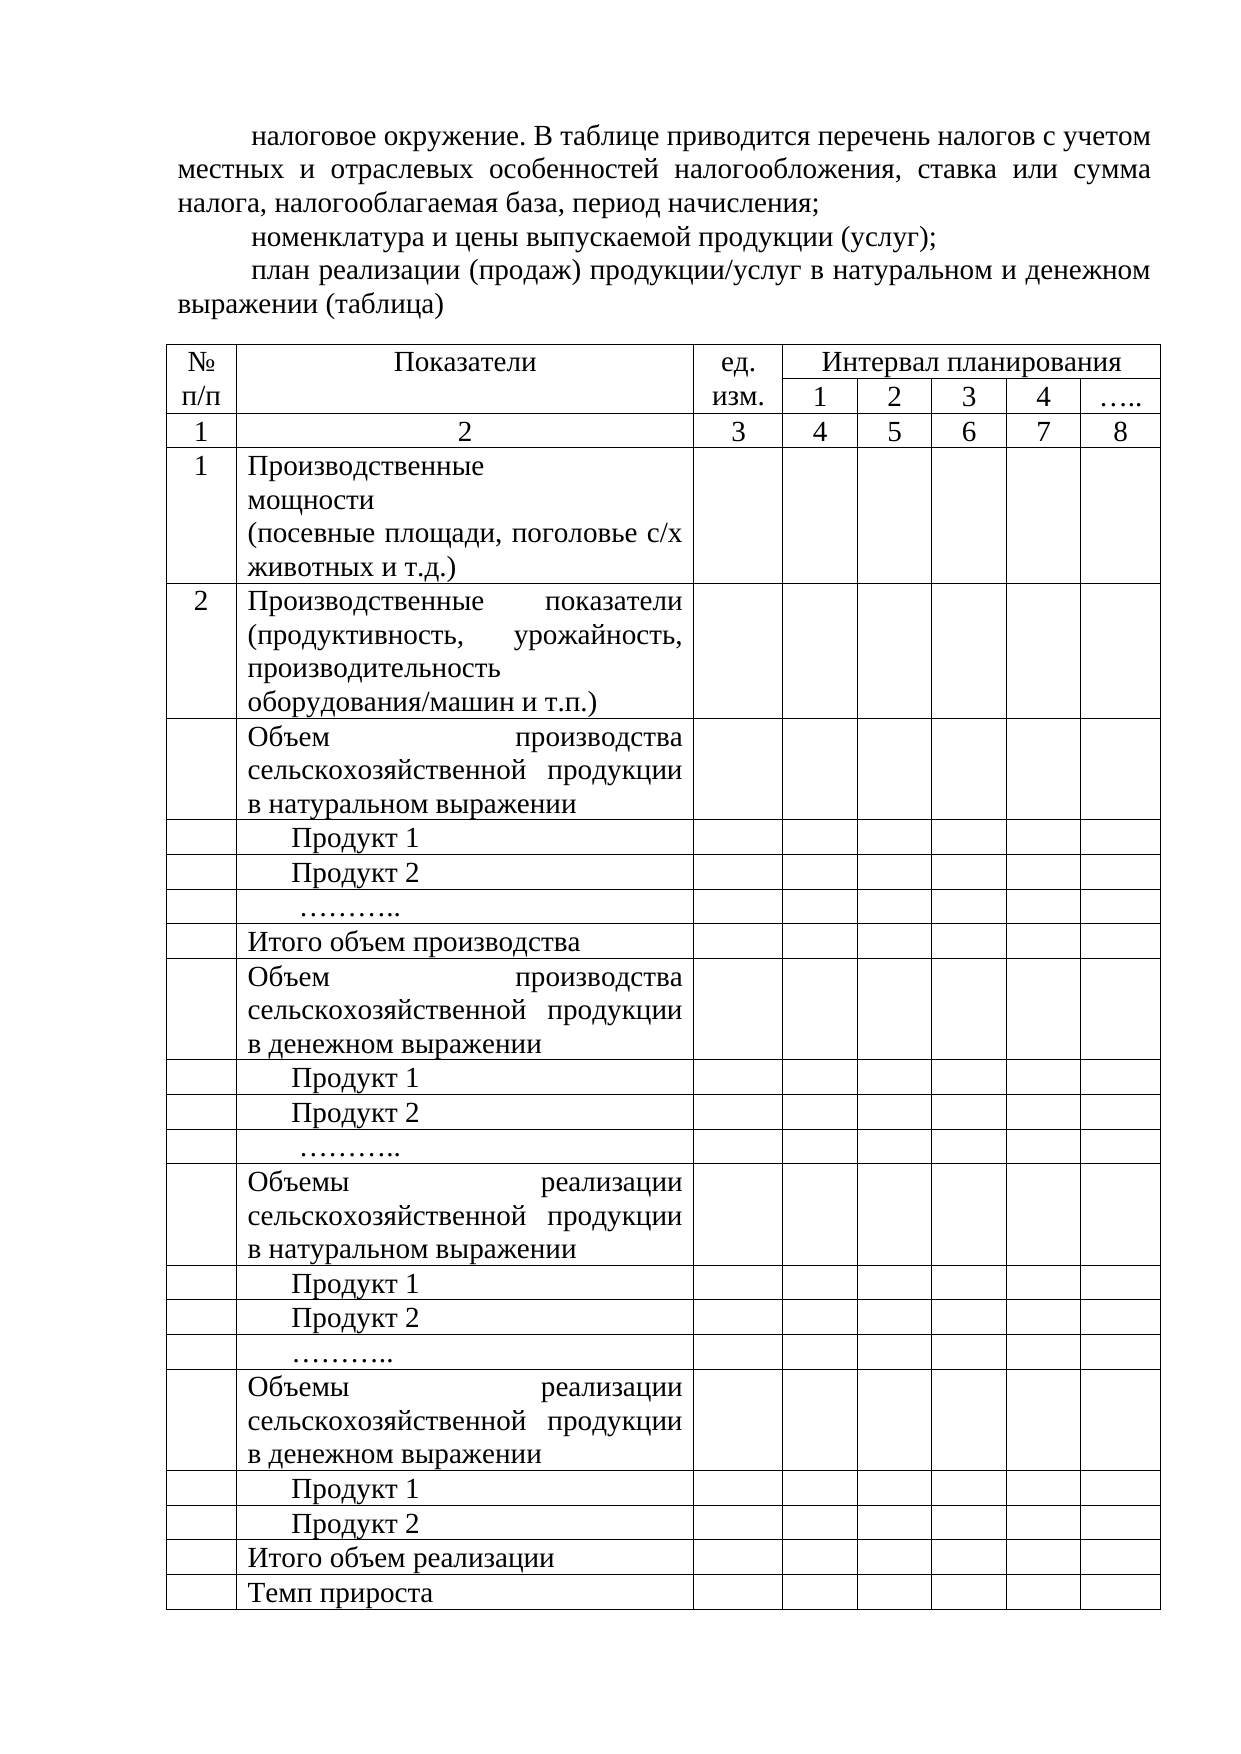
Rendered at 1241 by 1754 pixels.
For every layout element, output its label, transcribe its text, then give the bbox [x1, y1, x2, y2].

table_cell Продукт 2 [237, 855, 693, 888]
table_cell [932, 890, 1006, 923]
table_cell [694, 1335, 782, 1368]
table_cell [694, 959, 782, 1059]
table_cell [858, 924, 931, 958]
table_cell [932, 1266, 1006, 1299]
table_cell [858, 1335, 931, 1368]
table_cell [932, 448, 1006, 582]
table_cell [1007, 1370, 1080, 1470]
table_cell [783, 855, 857, 888]
table_cell [1081, 959, 1160, 1059]
table_cell [858, 855, 931, 888]
table_cell [1081, 1300, 1160, 1334]
table_cell [932, 855, 1006, 888]
table_header № п/п [167, 345, 236, 413]
table_cell [167, 1300, 236, 1334]
table_cell [932, 1300, 1006, 1334]
table_cell [1081, 719, 1160, 819]
table_cell [783, 719, 857, 819]
table_cell 3 [694, 414, 782, 447]
table_cell [694, 1300, 782, 1334]
table_cell [932, 1164, 1006, 1265]
table_cell [167, 1370, 236, 1470]
table_header Показатели [237, 345, 693, 413]
table_cell [932, 820, 1006, 854]
table_cell Продукт 1 [237, 1471, 693, 1505]
table_cell Продукт 1 [237, 1060, 693, 1094]
table_cell [783, 1575, 857, 1608]
table_cell [932, 719, 1006, 819]
table_cell 8 [1081, 414, 1160, 447]
table_cell Производственные показатели (продуктивность, урожайность, производительность оборудования/машин и т.п.) [237, 584, 693, 718]
table_cell [783, 1370, 857, 1470]
table_cell Объемы реализации сельскохозяйственной продукции в денежном выражении [237, 1370, 693, 1470]
table_cell [1081, 584, 1160, 718]
table_cell [167, 1540, 236, 1574]
table_cell [932, 1506, 1006, 1539]
table_cell 1 [167, 414, 236, 447]
table_cell 2 [237, 414, 693, 447]
table_cell [694, 1130, 782, 1163]
table_cell [932, 1471, 1006, 1505]
table_cell Продукт 2 [237, 1095, 693, 1128]
table_cell [783, 1060, 857, 1094]
table_cell [167, 855, 236, 888]
table_cell [167, 959, 236, 1059]
table_cell [783, 448, 857, 582]
table_cell [1007, 1095, 1080, 1128]
table_cell [858, 1130, 931, 1163]
table_cell [932, 959, 1006, 1059]
table_cell [932, 1130, 1006, 1163]
table_cell [932, 1335, 1006, 1368]
table_cell [858, 448, 931, 582]
table_cell [694, 1506, 782, 1539]
table_cell ….. [1081, 379, 1160, 413]
table_cell [858, 1471, 931, 1505]
table_cell Итого объем реализации [237, 1540, 693, 1574]
table_cell [932, 1370, 1006, 1470]
table_cell [1081, 890, 1160, 923]
table_cell [783, 1164, 857, 1265]
table_cell [1081, 1575, 1160, 1608]
table_cell [932, 1060, 1006, 1094]
table_cell [783, 584, 857, 718]
table_cell [1007, 1471, 1080, 1505]
table_cell 2 [167, 584, 236, 718]
table_cell [1007, 855, 1080, 888]
table_cell [167, 1164, 236, 1265]
table_cell [1081, 1095, 1160, 1128]
table_cell [1081, 1540, 1160, 1574]
table_cell Объем производства сельскохозяйственной продукции в денежном выражении [237, 959, 693, 1059]
table_cell Продукт 1 [237, 820, 693, 854]
table_cell [694, 1164, 782, 1265]
table_cell [1007, 1060, 1080, 1094]
table_cell 3 [932, 379, 1006, 413]
table_cell [694, 1060, 782, 1094]
table_cell [1081, 1506, 1160, 1539]
table_cell [1007, 584, 1080, 718]
table_cell [694, 1575, 782, 1608]
table_cell [1007, 1266, 1080, 1299]
table_cell [932, 584, 1006, 718]
table_cell ……….. [237, 1130, 693, 1163]
table_cell [1081, 1060, 1160, 1094]
table_cell 1 [167, 448, 236, 582]
table_cell [167, 1095, 236, 1128]
table_cell [1007, 1506, 1080, 1539]
table_cell [1081, 1335, 1160, 1368]
table_cell [858, 890, 931, 923]
table_cell [1081, 1130, 1160, 1163]
table_cell Темп прироста [237, 1575, 693, 1608]
table_cell [694, 1540, 782, 1574]
table_cell [858, 959, 931, 1059]
table_cell [1007, 820, 1080, 854]
table_cell [783, 1540, 857, 1574]
table_cell [1081, 448, 1160, 582]
table_cell Продукт 2 [237, 1506, 693, 1539]
table_cell [167, 890, 236, 923]
table_cell [932, 924, 1006, 958]
table_cell [783, 1335, 857, 1368]
table_cell 4 [783, 414, 857, 447]
table_cell [858, 719, 931, 819]
table_cell 5 [858, 414, 931, 447]
text номенклатура и цены выпускаемой продукции (услуг); [177, 219, 1152, 252]
table_cell [858, 584, 931, 718]
table_cell 1 [783, 379, 857, 413]
text налоговое окружение. В таблице приводится перечень налогов с учетом местных и отраслевых особенностей налогообложения, ставка или сумма налога, налогооблагаемая база, период начисления; [177, 118, 1152, 219]
table_cell [167, 1471, 236, 1505]
table_cell [783, 959, 857, 1059]
table_cell [167, 924, 236, 958]
table_cell [167, 1266, 236, 1299]
table_cell [932, 1575, 1006, 1608]
table_cell [1007, 890, 1080, 923]
table_cell [1081, 1164, 1160, 1265]
table_cell [694, 890, 782, 923]
table_cell [1007, 719, 1080, 819]
table_cell [1007, 448, 1080, 582]
table_cell [1007, 924, 1080, 958]
table_cell [1081, 1471, 1160, 1505]
table_cell [783, 890, 857, 923]
table_cell [858, 1575, 931, 1608]
table_cell [1007, 959, 1080, 1059]
table_cell [167, 1060, 236, 1094]
table_cell [1081, 1266, 1160, 1299]
table_cell ……….. [237, 1335, 693, 1368]
table_cell [167, 1335, 236, 1368]
table_cell [783, 820, 857, 854]
table_cell [932, 1095, 1006, 1128]
table_cell [858, 1370, 931, 1470]
table_cell [783, 924, 857, 958]
table_cell Объем производства сельскохозяйственной продукции в натуральном выражении [237, 719, 693, 819]
table_cell Итого объем производства [237, 924, 693, 958]
table_cell [1081, 1370, 1160, 1470]
table_cell [858, 1540, 931, 1574]
table_cell [783, 1300, 857, 1334]
table_cell 6 [932, 414, 1006, 447]
table_cell [783, 1266, 857, 1299]
table_cell [1007, 1300, 1080, 1334]
table_cell [694, 924, 782, 958]
table_cell [1007, 1335, 1080, 1368]
table_cell [858, 1300, 931, 1334]
table_header Интервал планирования [783, 345, 1160, 378]
table_cell [694, 855, 782, 888]
table_cell [858, 820, 931, 854]
table_cell 2 [858, 379, 931, 413]
table_cell [694, 584, 782, 718]
table_cell Производственные мощности (посевные площади, поголовье с/х животных и т.д.) [237, 448, 693, 582]
table_cell [783, 1130, 857, 1163]
table_cell [1081, 924, 1160, 958]
table_cell [694, 1370, 782, 1470]
table_cell [858, 1506, 931, 1539]
table_cell Продукт 2 [237, 1300, 693, 1334]
table_cell [167, 719, 236, 819]
table_cell [858, 1266, 931, 1299]
table_cell [167, 1575, 236, 1608]
table_cell [858, 1095, 931, 1128]
table_cell [932, 1540, 1006, 1574]
table_cell 4 [1007, 379, 1080, 413]
table_cell [783, 1095, 857, 1128]
table_cell [858, 1060, 931, 1094]
table_cell 7 [1007, 414, 1080, 447]
table_cell [694, 448, 782, 582]
table_cell [1007, 1130, 1080, 1163]
text план реализации (продаж) продукции/услуг в натуральном и денежном выражении (таблица) [177, 252, 1152, 319]
table_cell [858, 1164, 931, 1265]
table_cell [783, 1506, 857, 1539]
table_cell [694, 1471, 782, 1505]
table_cell [694, 1095, 782, 1128]
table_cell [167, 820, 236, 854]
table_cell [694, 1266, 782, 1299]
table_cell [1007, 1540, 1080, 1574]
table_cell [1007, 1164, 1080, 1265]
table_cell Объемы реализации сельскохозяйственной продукции в натуральном выражении [237, 1164, 693, 1265]
table_cell [694, 719, 782, 819]
table_cell [167, 1130, 236, 1163]
table_cell [167, 1506, 236, 1539]
table_cell [783, 1471, 857, 1505]
table_cell [694, 820, 782, 854]
table_cell [1081, 855, 1160, 888]
table_cell [1081, 820, 1160, 854]
table_header ед. изм. [694, 345, 782, 413]
table_cell ……….. [237, 890, 693, 923]
table_cell Продукт 1 [237, 1266, 693, 1299]
table_cell [1007, 1575, 1080, 1608]
